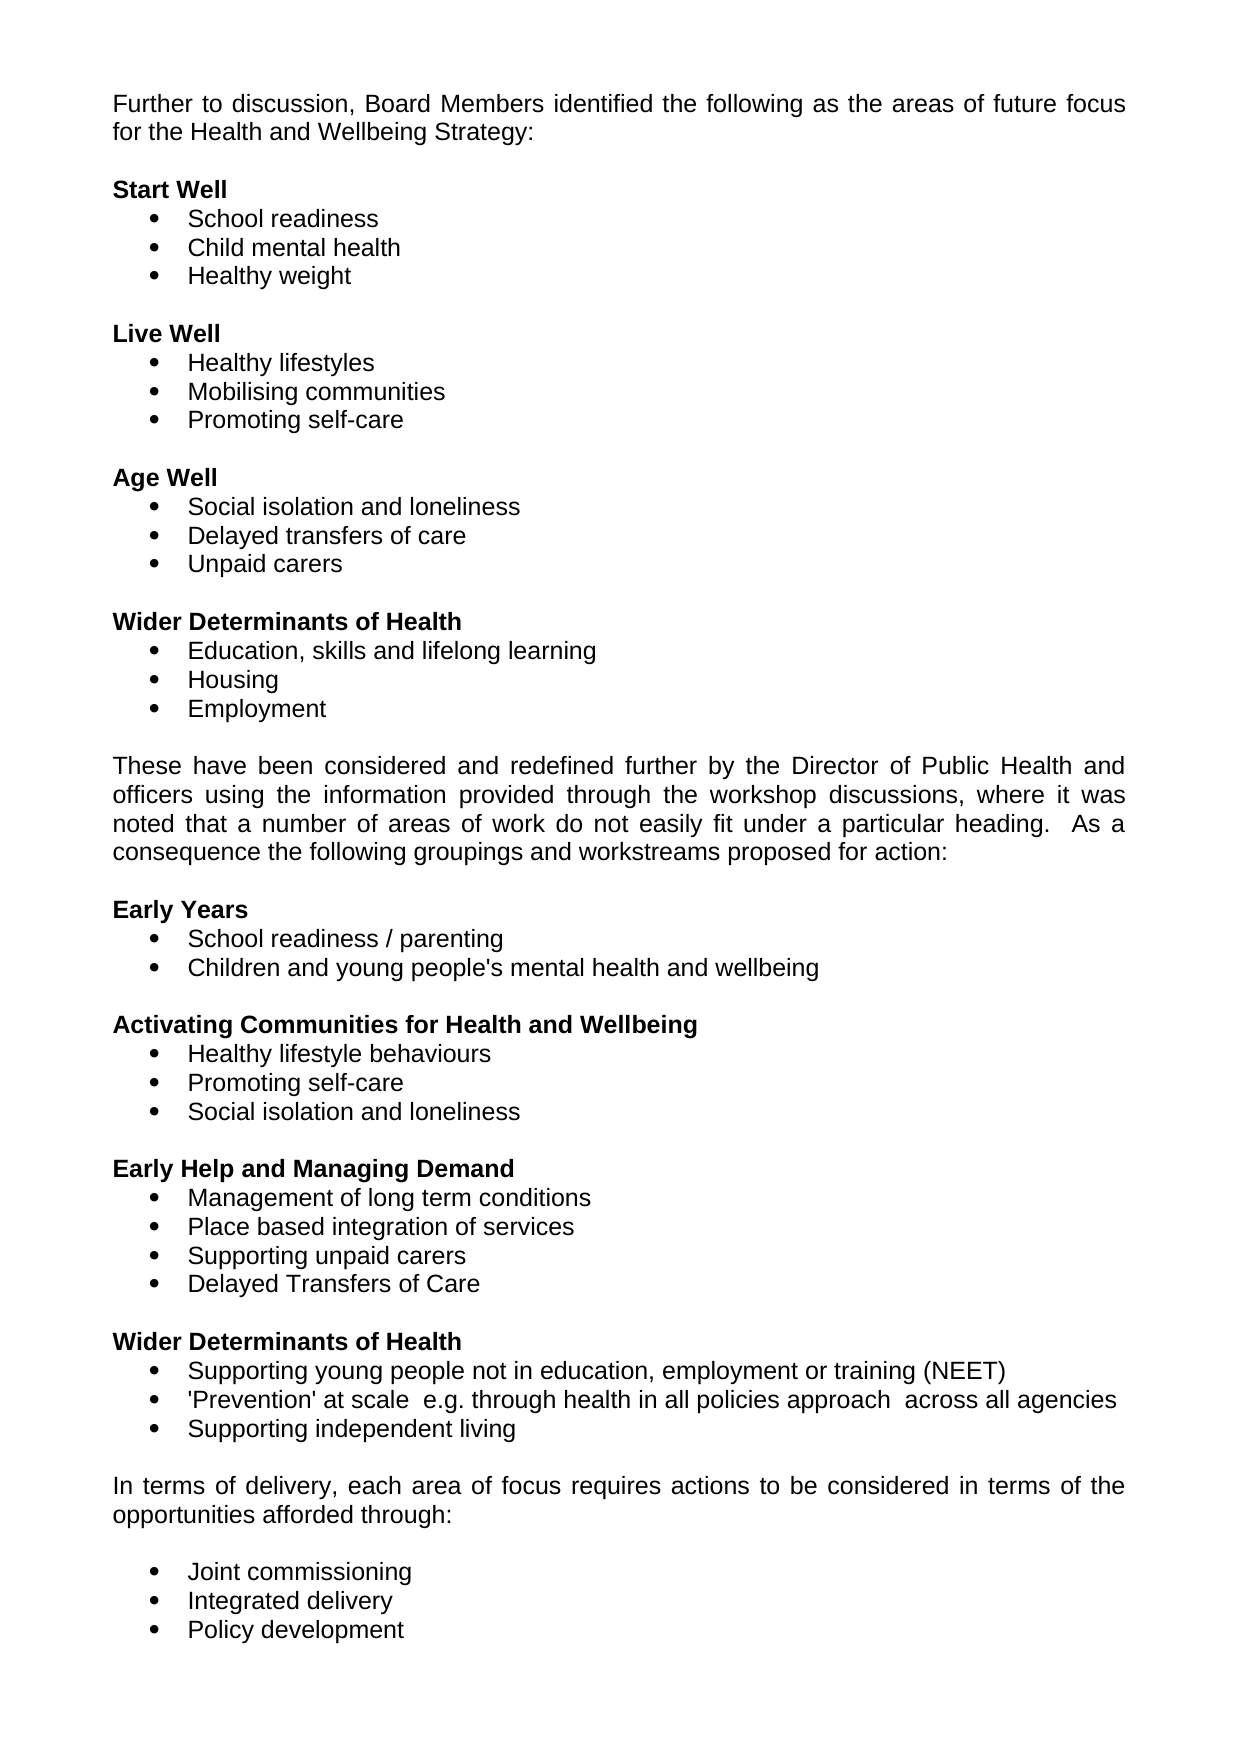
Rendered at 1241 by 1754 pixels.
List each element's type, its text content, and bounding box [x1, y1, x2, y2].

text Further to discussion, Board Members identified the following as the areas of future focus for the Health and Wellbeing Strategy: [112, 89, 1128, 146]
list Healthy lifestyles [150, 348, 1128, 377]
text In terms of delivery, each area of focus requires actions to be considered in terms of the opportunities afforded through: [112, 1471, 1128, 1529]
list Integrated delivery [150, 1586, 1128, 1615]
list Education, skills and lifelong learning [150, 636, 1128, 665]
text Activating Communities for Health and Wellbeing [112, 1010, 1128, 1039]
list Joint commissioning [150, 1557, 1128, 1586]
text Live Well [112, 319, 1128, 348]
list Delayed transfers of care [150, 521, 1128, 549]
list Social isolation and loneliness [150, 492, 1128, 521]
text Age Well [112, 463, 1128, 492]
text Early Years [112, 895, 1128, 924]
list Unpaid carers [150, 549, 1128, 578]
list 'Prevention' at scale e.g. through health in all policies approach across all agencies [150, 1385, 1128, 1413]
list Employment [150, 693, 1128, 722]
list Supporting independent living [150, 1413, 1128, 1442]
list Social isolation and loneliness [150, 1097, 1128, 1125]
list Place based integration of services [150, 1212, 1128, 1241]
list Delayed Transfers of Care [150, 1269, 1128, 1298]
text Start Well [112, 175, 1128, 204]
list Healthy weight [150, 261, 1128, 290]
list Mobilising communities [150, 377, 1128, 405]
list Children and young people's mental health and wellbeing [150, 952, 1128, 981]
list School readiness / parenting [150, 924, 1128, 952]
text Early Help and Managing Demand [112, 1154, 1128, 1183]
list Policy development [150, 1615, 1128, 1644]
list Management of long term conditions [150, 1183, 1128, 1212]
list School readiness [150, 204, 1128, 232]
text These have been considered and redefined further by the Director of Public Health and officers using the information provided through the workshop discussions, where it was noted that a number of areas of work do not easily fit under a particular heading. As a consequence the following groupings and workstreams proposed for action: [112, 751, 1128, 866]
list Supporting young people not in education, employment or training (NEET) [150, 1356, 1128, 1385]
list Promoting self-care [150, 1068, 1128, 1097]
list Housing [150, 665, 1128, 693]
text Wider Determinants of Health [112, 1327, 1128, 1356]
list Healthy lifestyle behaviours [150, 1039, 1128, 1068]
list Child mental health [150, 232, 1128, 261]
text Wider Determinants of Health [112, 607, 1128, 636]
list Supporting unpaid carers [150, 1241, 1128, 1269]
list Promoting self-care [150, 405, 1128, 434]
